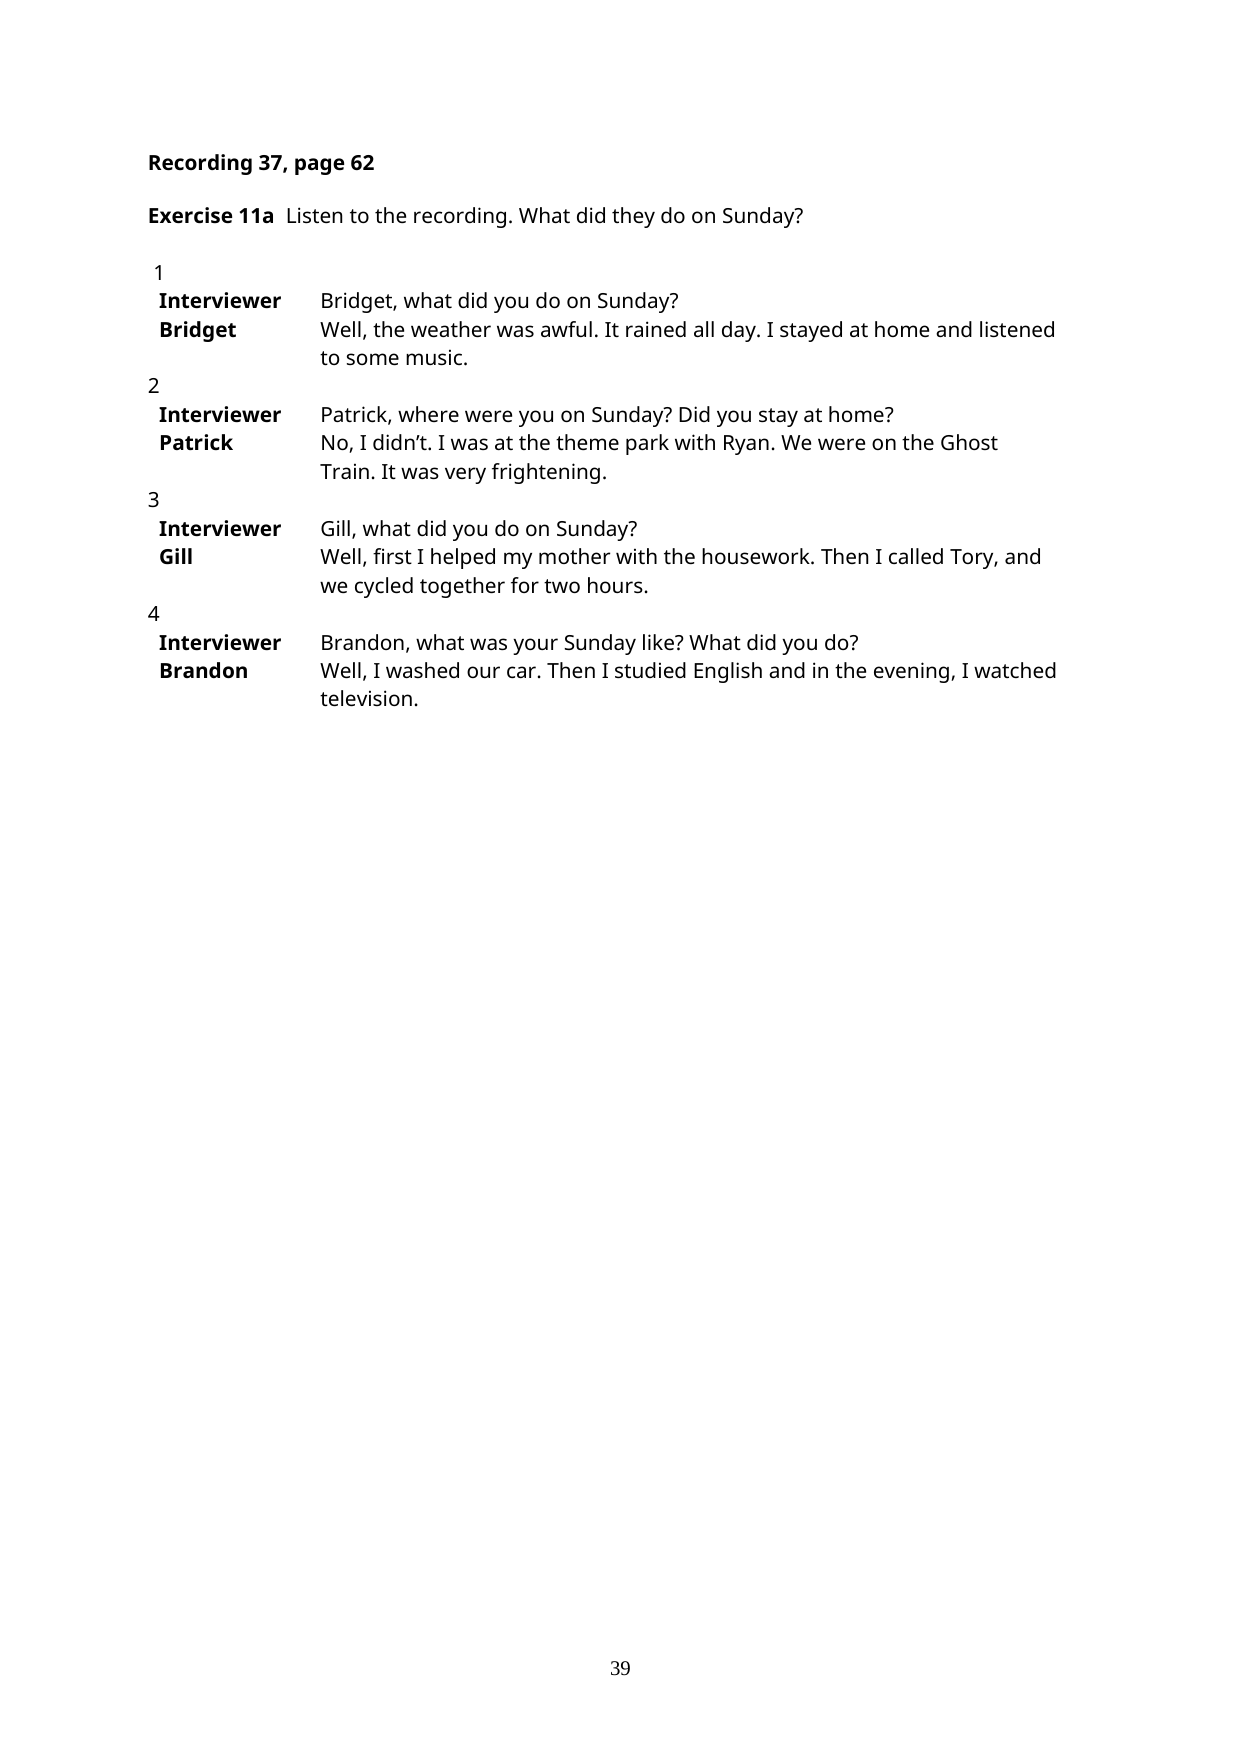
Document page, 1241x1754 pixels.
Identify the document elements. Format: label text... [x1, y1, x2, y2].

table_header Interviewer [148, 628, 309, 656]
text 1 [148, 258, 1093, 286]
table_cell Bridget [148, 315, 309, 372]
text 2 [148, 372, 1093, 400]
text 4 [148, 599, 1093, 628]
table_header Patrick, where were you on Sunday? Did you stay at home? [309, 400, 1070, 428]
table_header Interviewer [148, 400, 309, 428]
table_header Interviewer [148, 286, 309, 315]
text Exercise 11a Listen to the recording. What did they do on Sunday? [148, 201, 1093, 229]
table_header Brandon, what was your Sunday like? What did you do? [309, 628, 1070, 656]
table_cell No, I didn’t. I was at the theme park with Ryan. We were on the Ghost Train. It was very frightening. [309, 429, 1070, 485]
text 3 [148, 485, 1093, 514]
table_cell Well, I washed our car. Then I studied English and in the evening, I watched television. [309, 656, 1070, 713]
table_cell Brandon [148, 656, 309, 713]
table_cell Well, the weather was awful. It rained all day. I stayed at home and listened to some music. [309, 315, 1070, 372]
table_cell Patrick [148, 429, 309, 485]
table_cell Well, first I helped my mother with the housework. Then I called Tory, and we cycled together for two hours. [309, 542, 1070, 599]
table_header Bridget, what did you do on Sunday? [309, 286, 1070, 315]
table_header Gill, what did you do on Sunday? [309, 514, 1070, 542]
table_cell Gill [148, 542, 309, 599]
table_header Interviewer [148, 514, 309, 542]
text Recording 37, page 62 [148, 148, 1093, 176]
